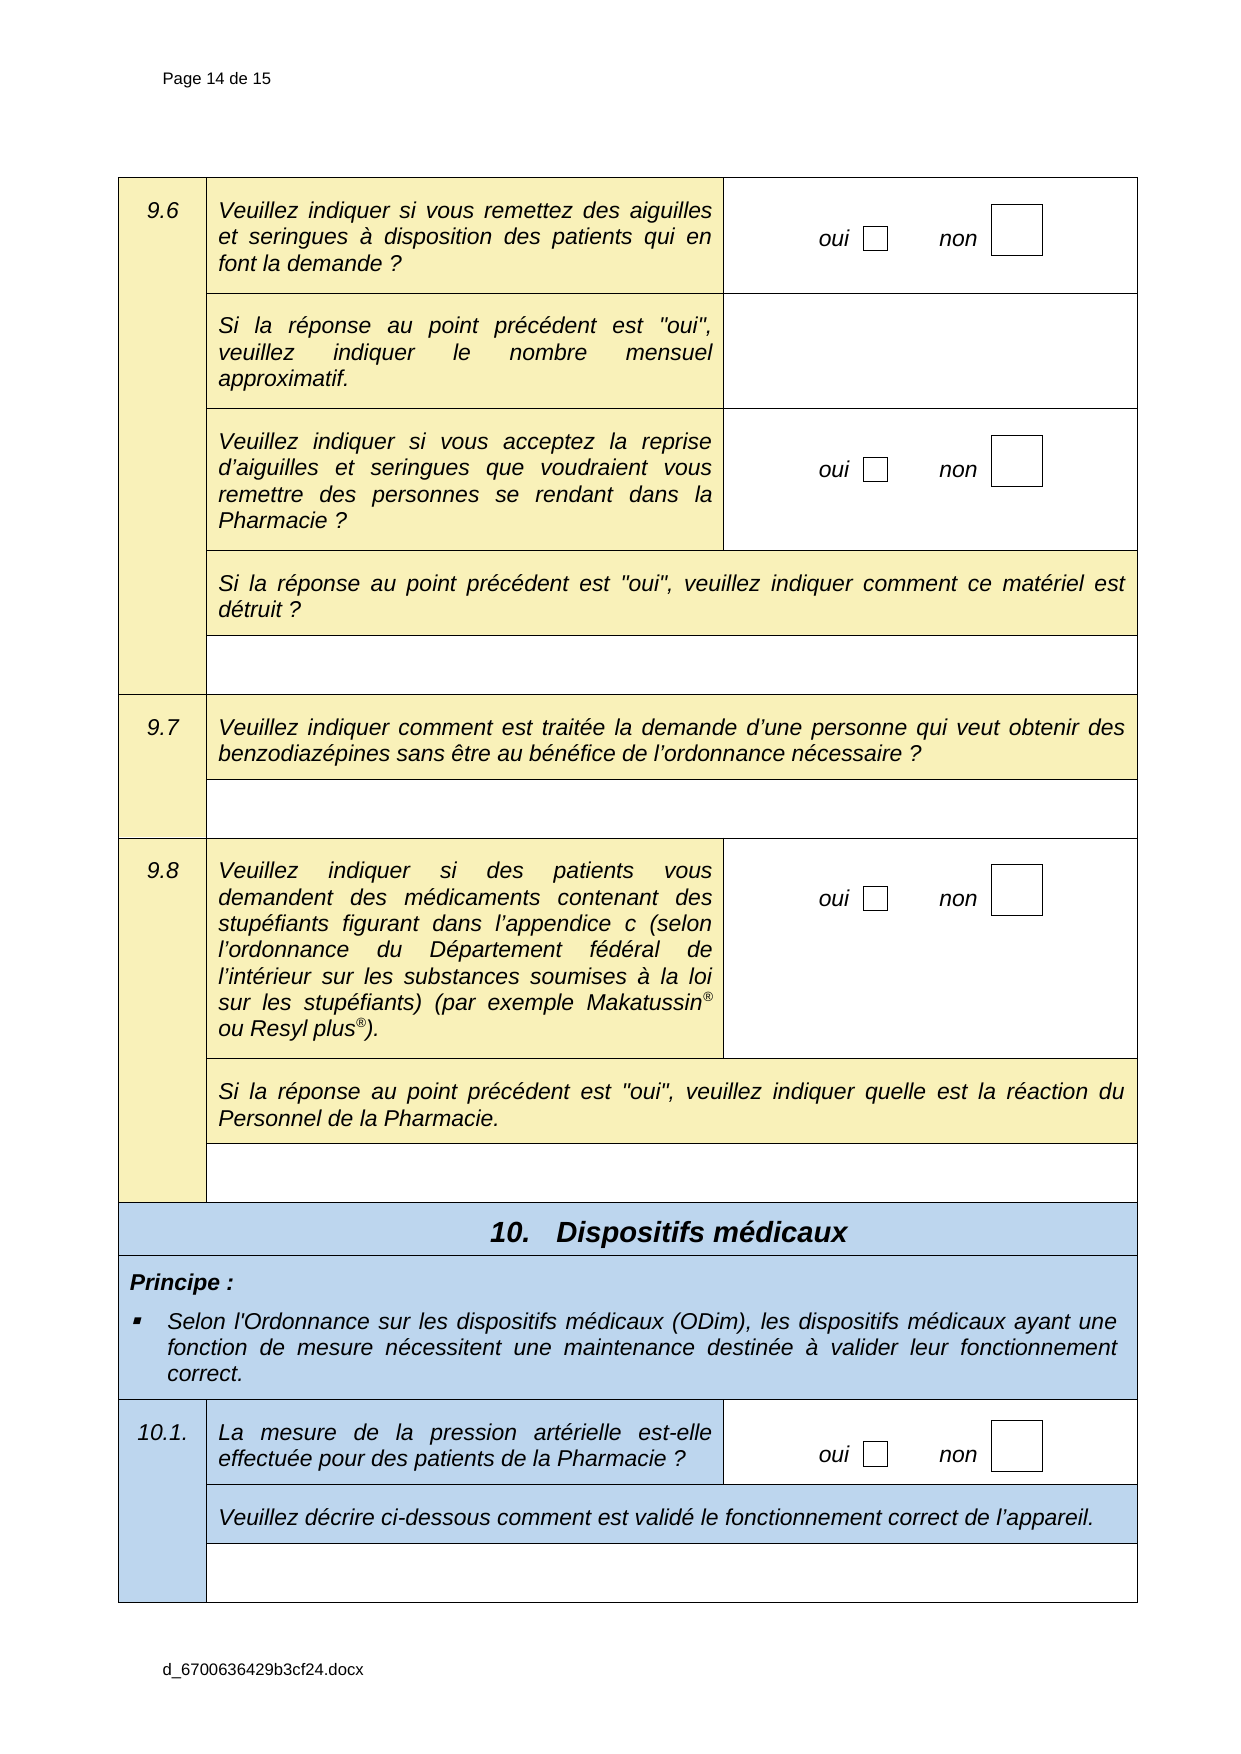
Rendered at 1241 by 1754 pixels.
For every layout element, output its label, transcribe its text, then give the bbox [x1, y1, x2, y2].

table_cell oui non [724, 409, 1137, 550]
table_cell [207, 1544, 1137, 1602]
table_cell Principe : Selon l'Ordonnance sur les dispositifs médicaux (ODim), les dispositifs médicaux ayant une fonction de mesure nécessitent une maintenance destinée à valider leur fonctionnement correct. [119, 1256, 1137, 1399]
table_header oui non [724, 178, 1137, 293]
table_cell oui non [724, 1400, 1137, 1484]
table_cell [724, 294, 1137, 408]
table_cell Veuillez décrire ci-dessous comment est validé le fonctionnement correct de l’appareil. [207, 1485, 1137, 1543]
table_header Veuillez indiquer si vous remettez des aiguilles et seringues à disposition des patients qui en font la demande ? [207, 178, 723, 293]
table_cell [207, 780, 1137, 837]
table_cell 9.7 [119, 695, 206, 837]
table_cell Si la réponse au point précédent est "oui", veuillez indiquer quelle est la réaction du Personnel de la Pharmacie. [207, 1059, 1137, 1143]
table_cell 9.8 [119, 839, 206, 1202]
table_cell 10.1. [119, 1400, 206, 1602]
table_cell [207, 1144, 1137, 1202]
table_cell Si la réponse au point précédent est "oui", veuillez indiquer comment ce matériel est détruit ? [207, 551, 1137, 635]
table_cell Veuillez indiquer si des patients vous demandent des médicaments contenant des stupéfiants figurant dans l’appendice c (selon l’ordonnance du Département fédéral de l’intérieur sur les substances soumises à la loi sur les stupéfiants) (par exemple Makatussin® ou Resyl plus®). [207, 839, 723, 1058]
table_cell La mesure de la pression artérielle est-elle effectuée pour des patients de la Pharmacie ? [207, 1400, 723, 1484]
table_cell Veuillez indiquer comment est traitée la demande d’une personne qui veut obtenir des benzodiazépines sans être au bénéfice de l’ordonnance nécessaire ? [207, 695, 1137, 779]
table_header 9.6 [119, 178, 206, 694]
table_cell oui non [724, 839, 1137, 1058]
table_cell [207, 636, 1137, 694]
table_cell Dispositifs médicaux [119, 1203, 1137, 1255]
table_cell Si la réponse au point précédent est "oui", veuillez indiquer le nombre mensuel approximatif. [207, 294, 723, 408]
table_cell Veuillez indiquer si vous acceptez la reprise d’aiguilles et seringues que voudraient vous remettre des personnes se rendant dans la Pharmacie ? [207, 409, 723, 550]
